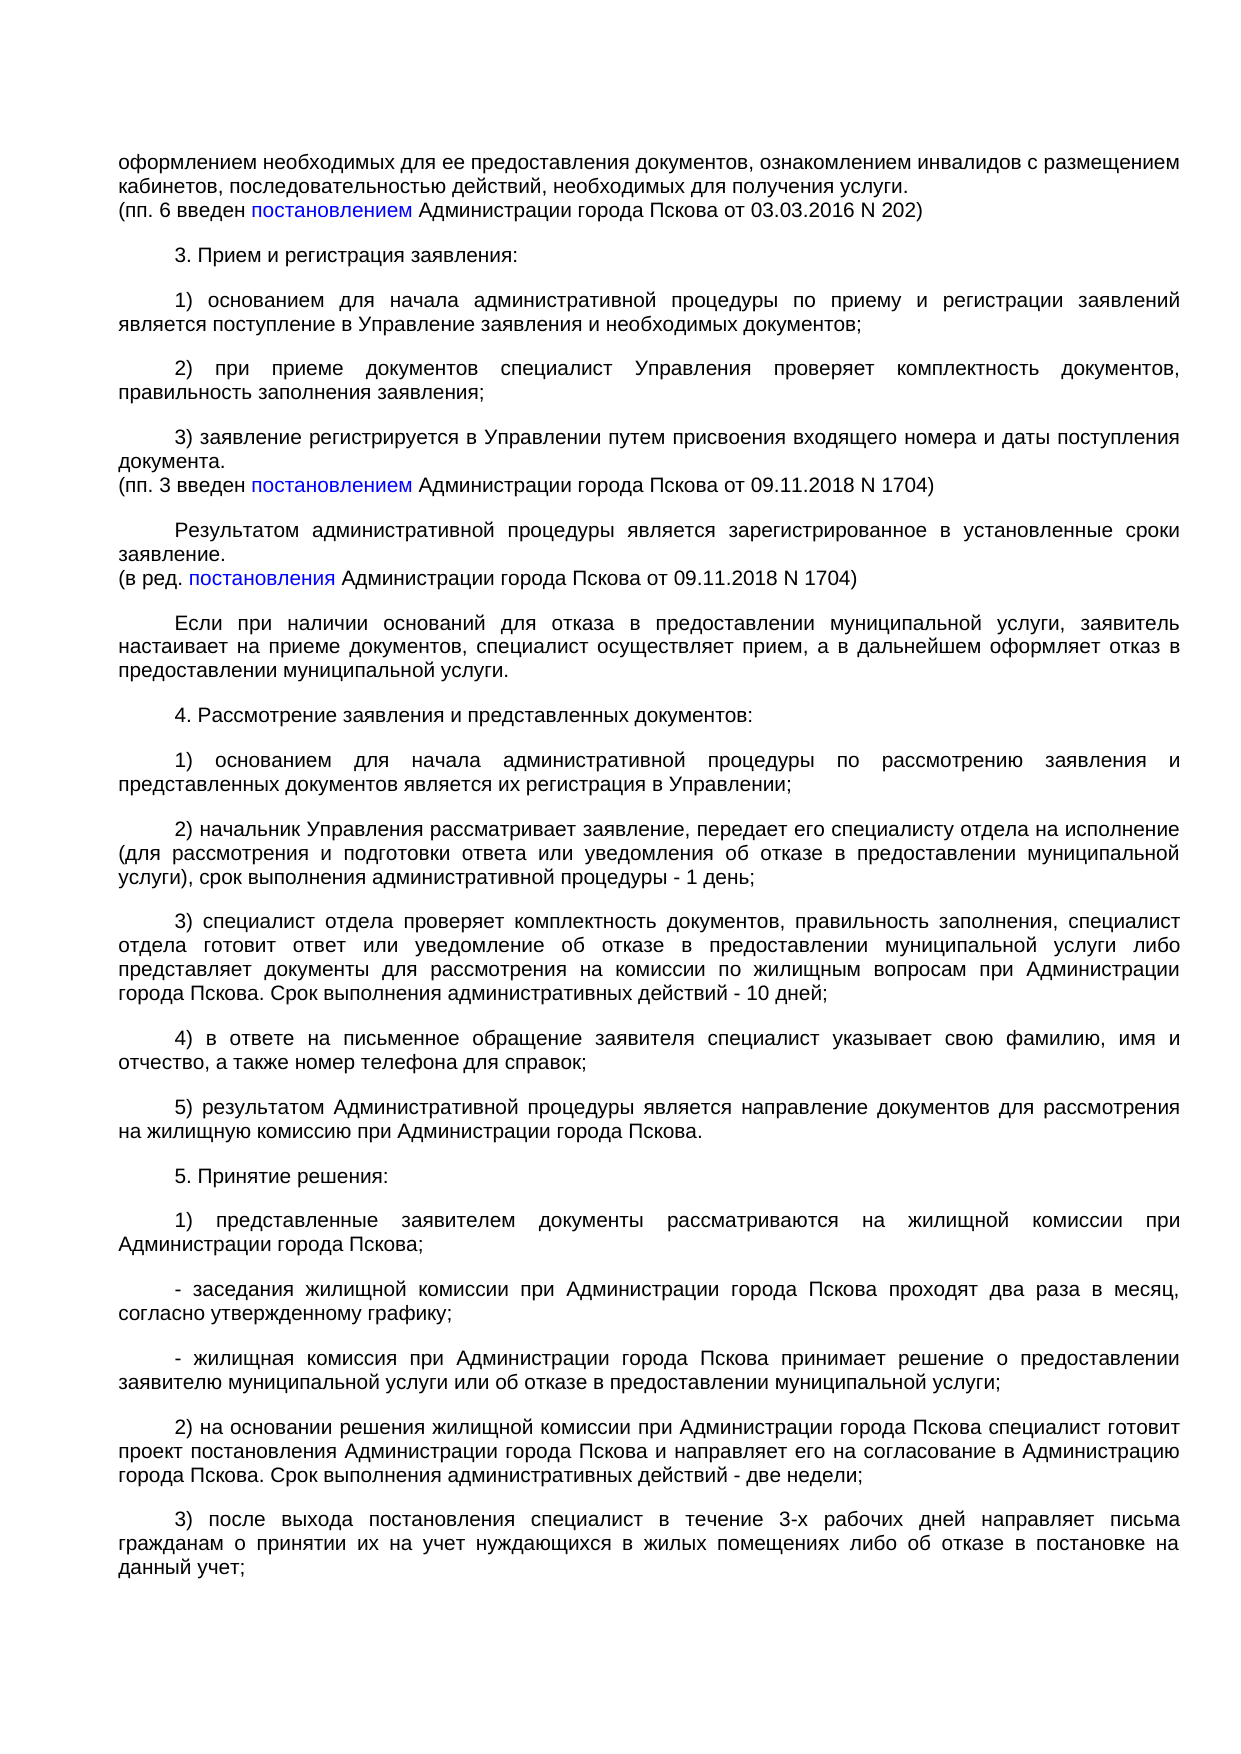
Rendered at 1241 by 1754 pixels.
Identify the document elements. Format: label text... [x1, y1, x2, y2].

text (пп. 6 введен постановлением Администрации города Пскова от 03.03.2016 N 202) [118, 198, 1181, 222]
text 5) результатом Административной процедуры является направление документов для рассмотрения на жилищную комиссию при Администрации города Пскова. [118, 1095, 1181, 1143]
text Если при наличии оснований для отказа в предоставлении муниципальной услуги, заявитель настаивает на приеме документов, специалист осуществляет прием, а в дальнейшем оформляет отказ в предоставлении муниципальной услуги. [118, 610, 1181, 682]
text 3) специалист отдела проверяет комплектность документов, правильность заполнения, специалист отдела готовит ответ или уведомление об отказе в предоставлении муниципальной услуги либо представляет документы для рассмотрения на комиссии по жилищным вопросам при Администрации города Пскова. Срок выполнения административных действий - 10 дней; [118, 909, 1181, 1005]
text 2) при приеме документов специалист Управления проверяет комплектность документов, правильность заполнения заявления; [118, 356, 1181, 404]
text 4. Рассмотрение заявления и представленных документов: [118, 703, 1181, 727]
text 3) после выхода постановления специалист в течение 3-х рабочих дней направляет письма гражданам о принятии их на учет нуждающихся в жилых помещениях либо об отказе в постановке на данный учет; [118, 1507, 1181, 1579]
text (в ред. постановления Администрации города Пскова от 09.11.2018 N 1704) [118, 566, 1181, 589]
text 3) заявление регистрируется в Управлении путем присвоения входящего номера и даты поступления документа. [118, 425, 1181, 473]
text 4) в ответе на письменное обращение заявителя специалист указывает свою фамилию, имя и отчество, а также номер телефона для справок; [118, 1026, 1181, 1074]
text 1) основанием для начала административной процедуры по рассмотрению заявления и представленных документов является их регистрация в Управлении; [118, 748, 1181, 796]
text 2) начальник Управления рассматривает заявление, передает его специалисту отдела на исполнение (для рассмотрения и подготовки ответа или уведомления об отказе в предоставлении муниципальной услуги), срок выполнения административной процедуры - 1 день; [118, 817, 1181, 888]
text 2) на основании решения жилищной комиссии при Администрации города Пскова специалист готовит проект постановления Администрации города Пскова и направляет его на согласование в Администрацию города Пскова. Срок выполнения административных действий - две недели; [118, 1414, 1181, 1486]
text 1) основанием для начала административной процедуры по приему и регистрации заявлений является поступление в Управление заявления и необходимых документов; [118, 287, 1181, 335]
text 5. Принятие решения: [118, 1163, 1181, 1187]
text - жилищная комиссия при Администрации города Пскова принимает решение о предоставлении заявителю муниципальной услуги или об отказе в предоставлении муниципальной услуги; [118, 1346, 1181, 1394]
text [118, 150, 1181, 198]
text Результатом административной процедуры является зарегистрированное в установленные сроки заявление. [118, 518, 1181, 566]
text 3. Прием и регистрация заявления: [118, 243, 1181, 267]
text - заседания жилищной комиссии при Администрации города Пскова проходят два раза в месяц, согласно утвержденному графику; [118, 1277, 1181, 1325]
text (пп. 3 введен постановлением Администрации города Пскова от 09.11.2018 N 1704) [118, 473, 1181, 497]
text 1) представленные заявителем документы рассматриваются на жилищной комиссии при Администрации города Пскова; [118, 1208, 1181, 1256]
